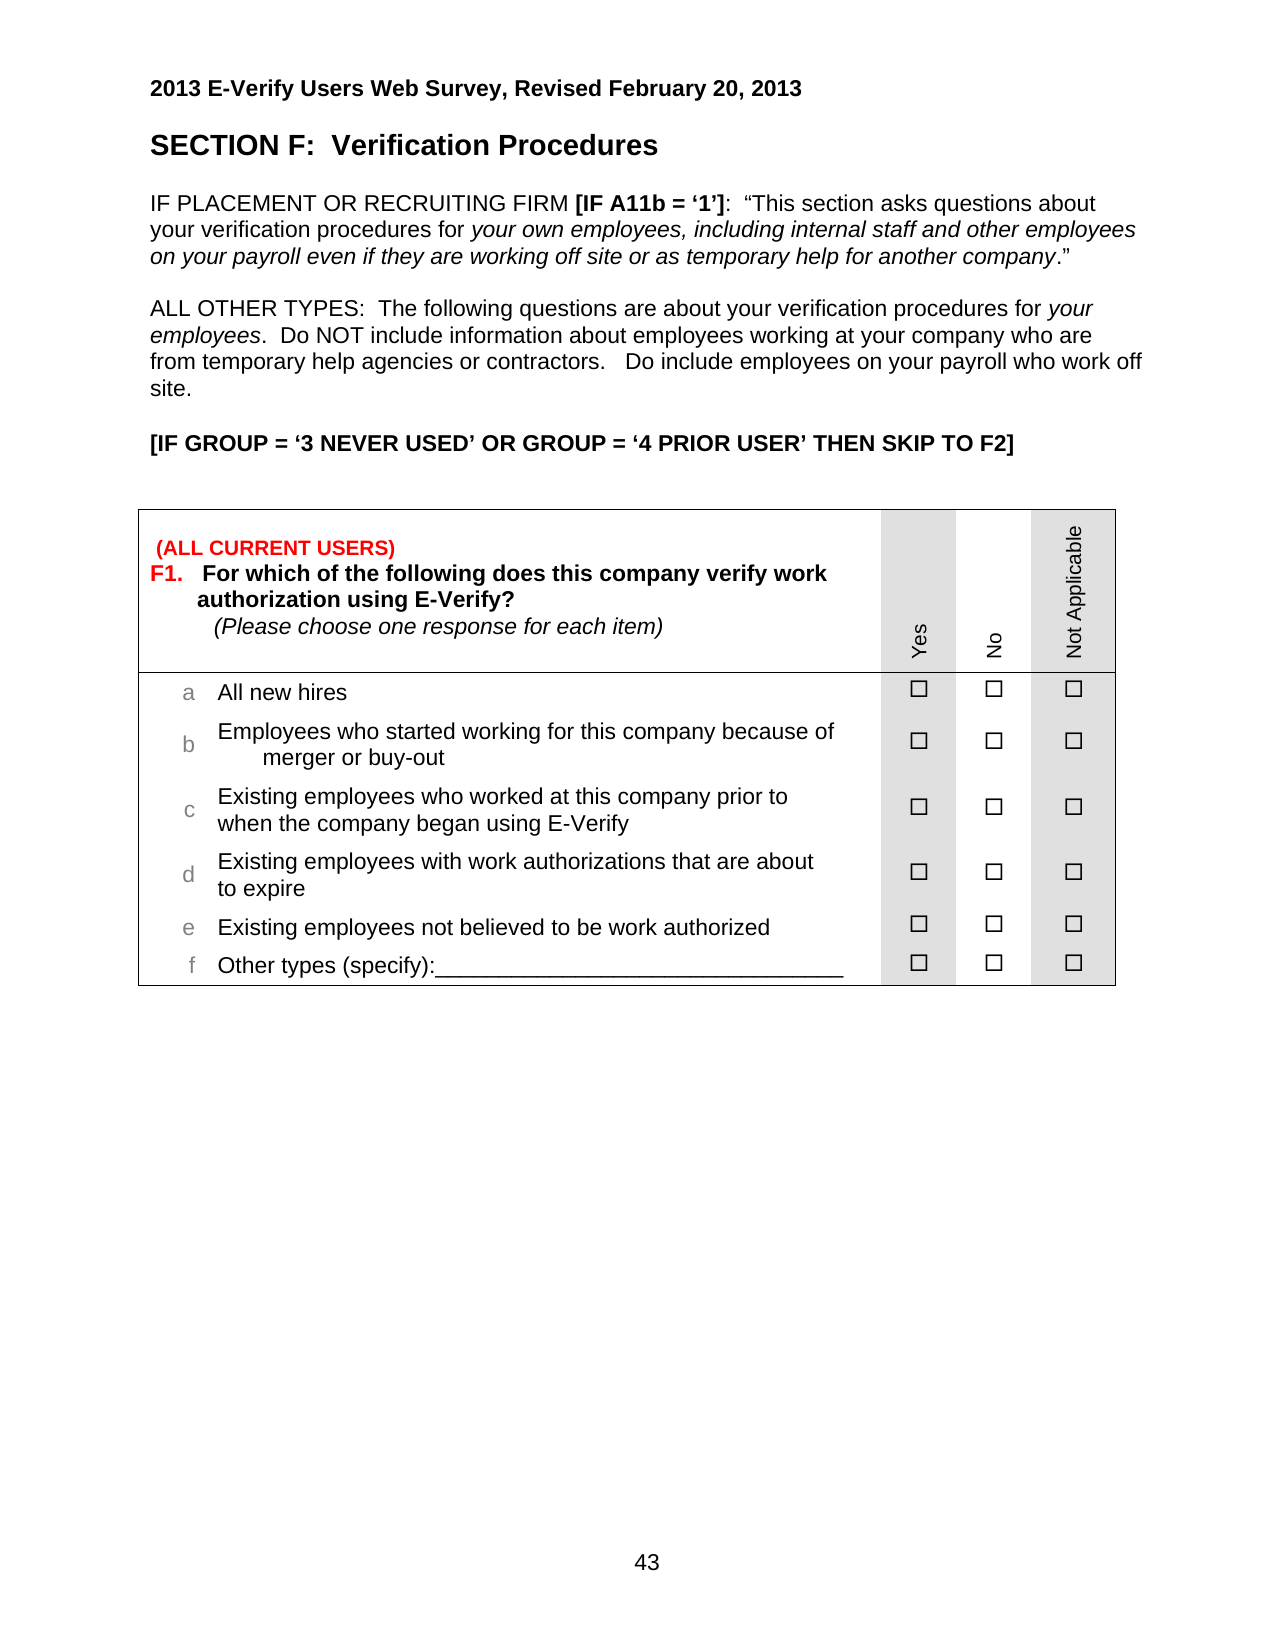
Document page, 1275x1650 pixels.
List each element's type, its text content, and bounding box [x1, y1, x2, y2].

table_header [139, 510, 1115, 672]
text [IF GROUP = ‘3 NEVER USED’ OR GROUP = ‘4 PRIOR USER’ THEN SKIP TO F2] [150, 429, 1144, 456]
text IF PLACEMENT OR RECRUITING FIRM [IF A11b = ‘1’]: “This section asks questions about your verification procedures for your own employees, including internal staff and other employees on your payroll even if they are working off site or as temporary help for another company.” [150, 190, 1144, 269]
text ALL OTHER TYPES: The following questions are about your verification procedures for your employees. Do NOT include information about employees working at your company who are from temporary help agencies or contractors. Do include employees on your payroll who work off site. [150, 295, 1144, 401]
text SECTION F: Verification Procedures [150, 128, 1144, 161]
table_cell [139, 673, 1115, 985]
